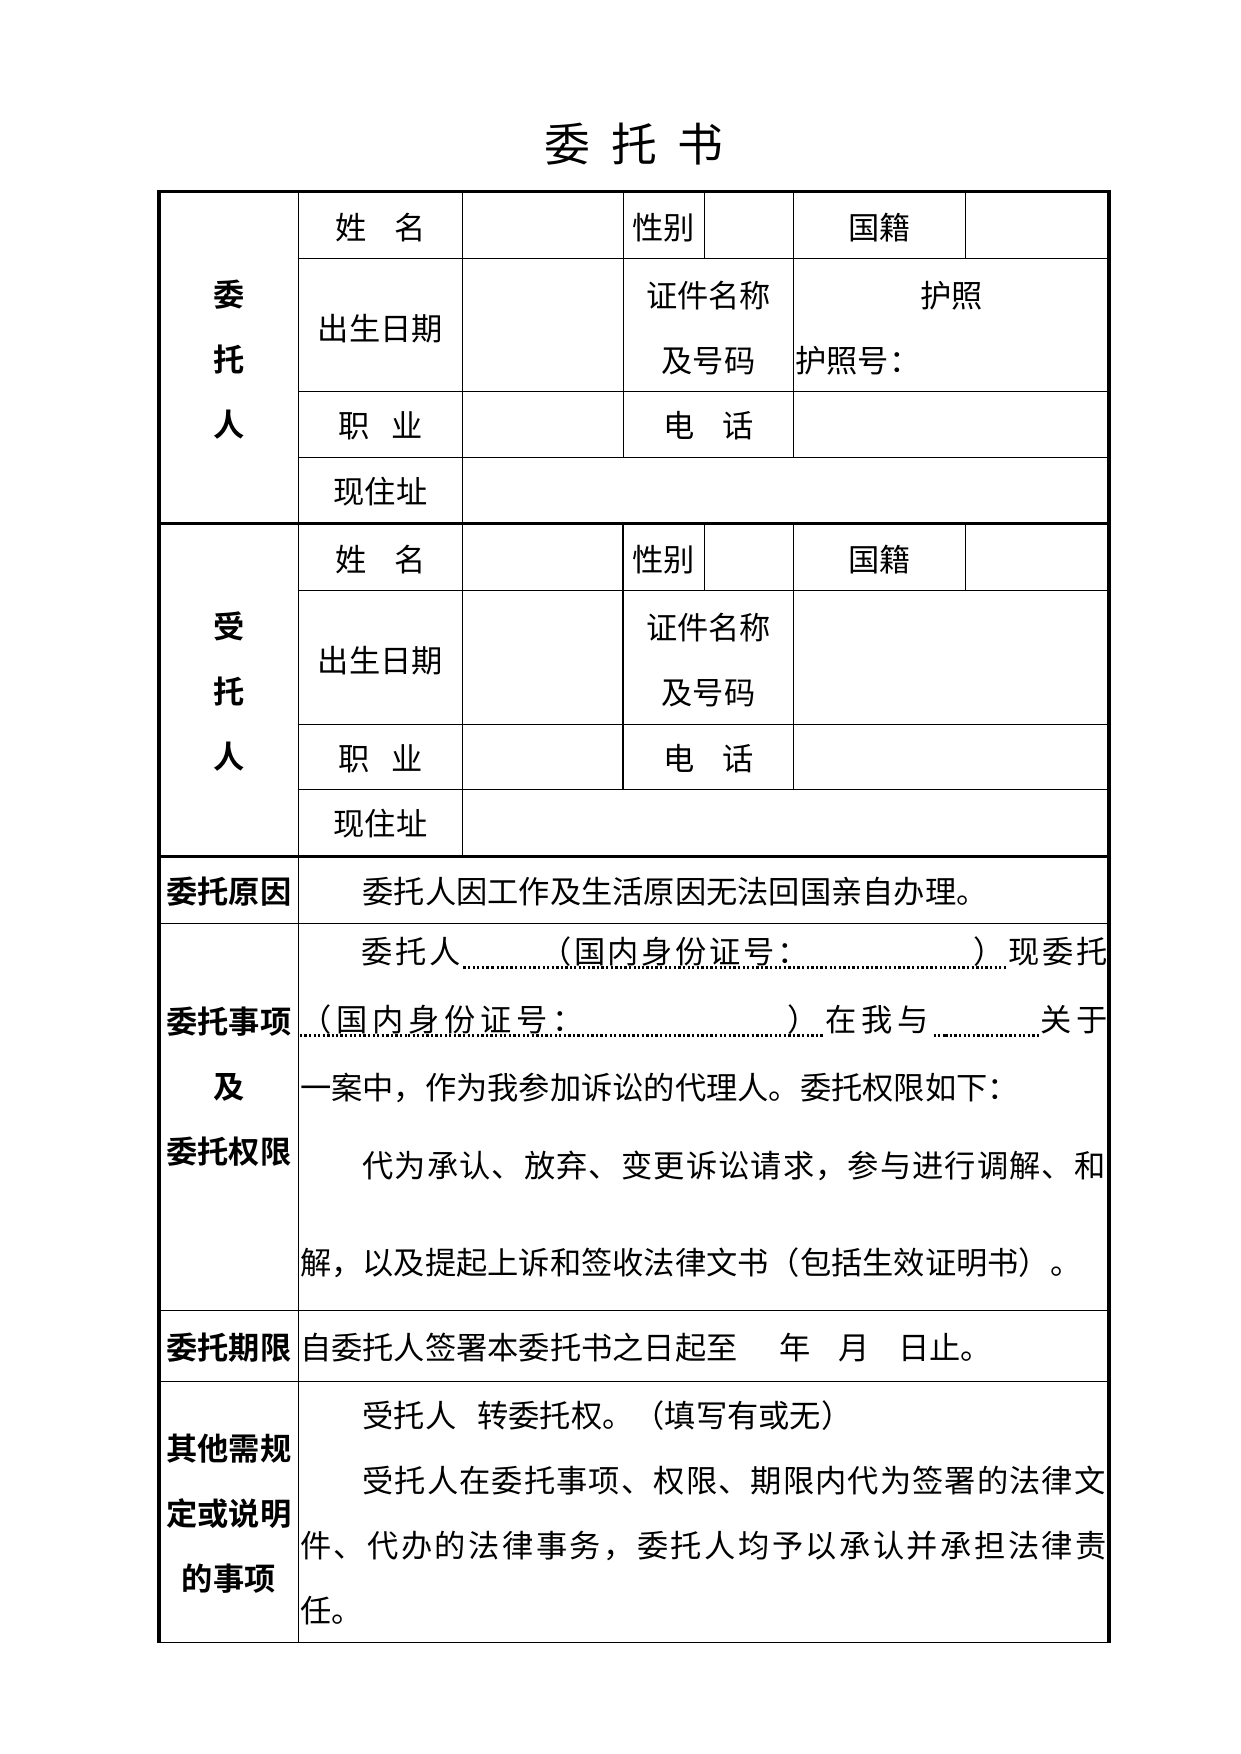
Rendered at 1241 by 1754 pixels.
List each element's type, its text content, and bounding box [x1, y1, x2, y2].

table_cell 现住址 [299, 458, 462, 522]
table_cell 委托人因工作及生活原因无法回国亲自办理。 [299, 858, 1107, 923]
table_cell 出生日期 [299, 259, 462, 391]
table_cell [794, 591, 1107, 723]
table_cell 证件名称 及号码 [624, 591, 793, 723]
table_cell 性别 [624, 525, 704, 590]
table_cell [463, 392, 623, 457]
table_cell 现住址 [299, 790, 462, 854]
table_cell 电 话 [624, 725, 793, 789]
table_cell 性别 [624, 193, 704, 258]
table_cell 职 业 [299, 392, 462, 457]
table_cell 受 托 人 [161, 525, 298, 854]
table_cell [463, 591, 622, 723]
table_header 委 托 书 [159, 93, 1109, 190]
table_cell 姓 名 [299, 525, 462, 590]
table_cell [705, 193, 793, 258]
table_cell 其他需规定或说明的事项 [161, 1382, 298, 1642]
table_cell 委托期限 [161, 1311, 298, 1381]
table_cell [463, 790, 1107, 854]
table_cell 受托人 转委托权。（填写有或无） 受托人在委托事项、权限、期限内代为签署的法律文件、代办的法律事务，委托人均予以承认并承担法律责任。 [299, 1382, 1107, 1642]
table_cell 国籍 [794, 193, 965, 258]
table_cell 委 托 人 [161, 193, 298, 522]
table_cell [463, 193, 623, 258]
table_cell 委托人 （国内身份证号： ）现委托 （国内身份证号： ）在我与 关于 一案中，作为我参加诉讼的代理人。委托权限如下： 代为承认、放弃、变更诉讼请求，参与进行调解、和解，以及提起上诉和签收法律文书（包括生效证明书）。 [299, 924, 1107, 1310]
table_cell [463, 259, 623, 391]
table_cell 护照 护照号： [794, 259, 1107, 391]
table_cell [794, 725, 1107, 789]
table_cell [966, 525, 1107, 590]
table_cell 证件名称 及号码 [624, 259, 793, 391]
table_cell 委托事项及 委托权限 [161, 924, 298, 1310]
table_cell 出生日期 [299, 591, 462, 723]
table_cell 职 业 [299, 725, 462, 789]
table_cell [794, 392, 1107, 457]
table_cell [966, 193, 1107, 258]
table_cell 国籍 [794, 525, 965, 590]
table_cell 委托原因 [161, 858, 298, 923]
table_cell [705, 525, 793, 590]
table_cell [463, 725, 622, 789]
table_cell [463, 458, 1107, 522]
table_cell 电 话 [624, 392, 793, 457]
table_cell [463, 525, 622, 590]
table_cell 姓 名 [299, 193, 462, 258]
table_cell 自委托人签署本委托书之日起至 年 月 日止。 [299, 1311, 1107, 1381]
